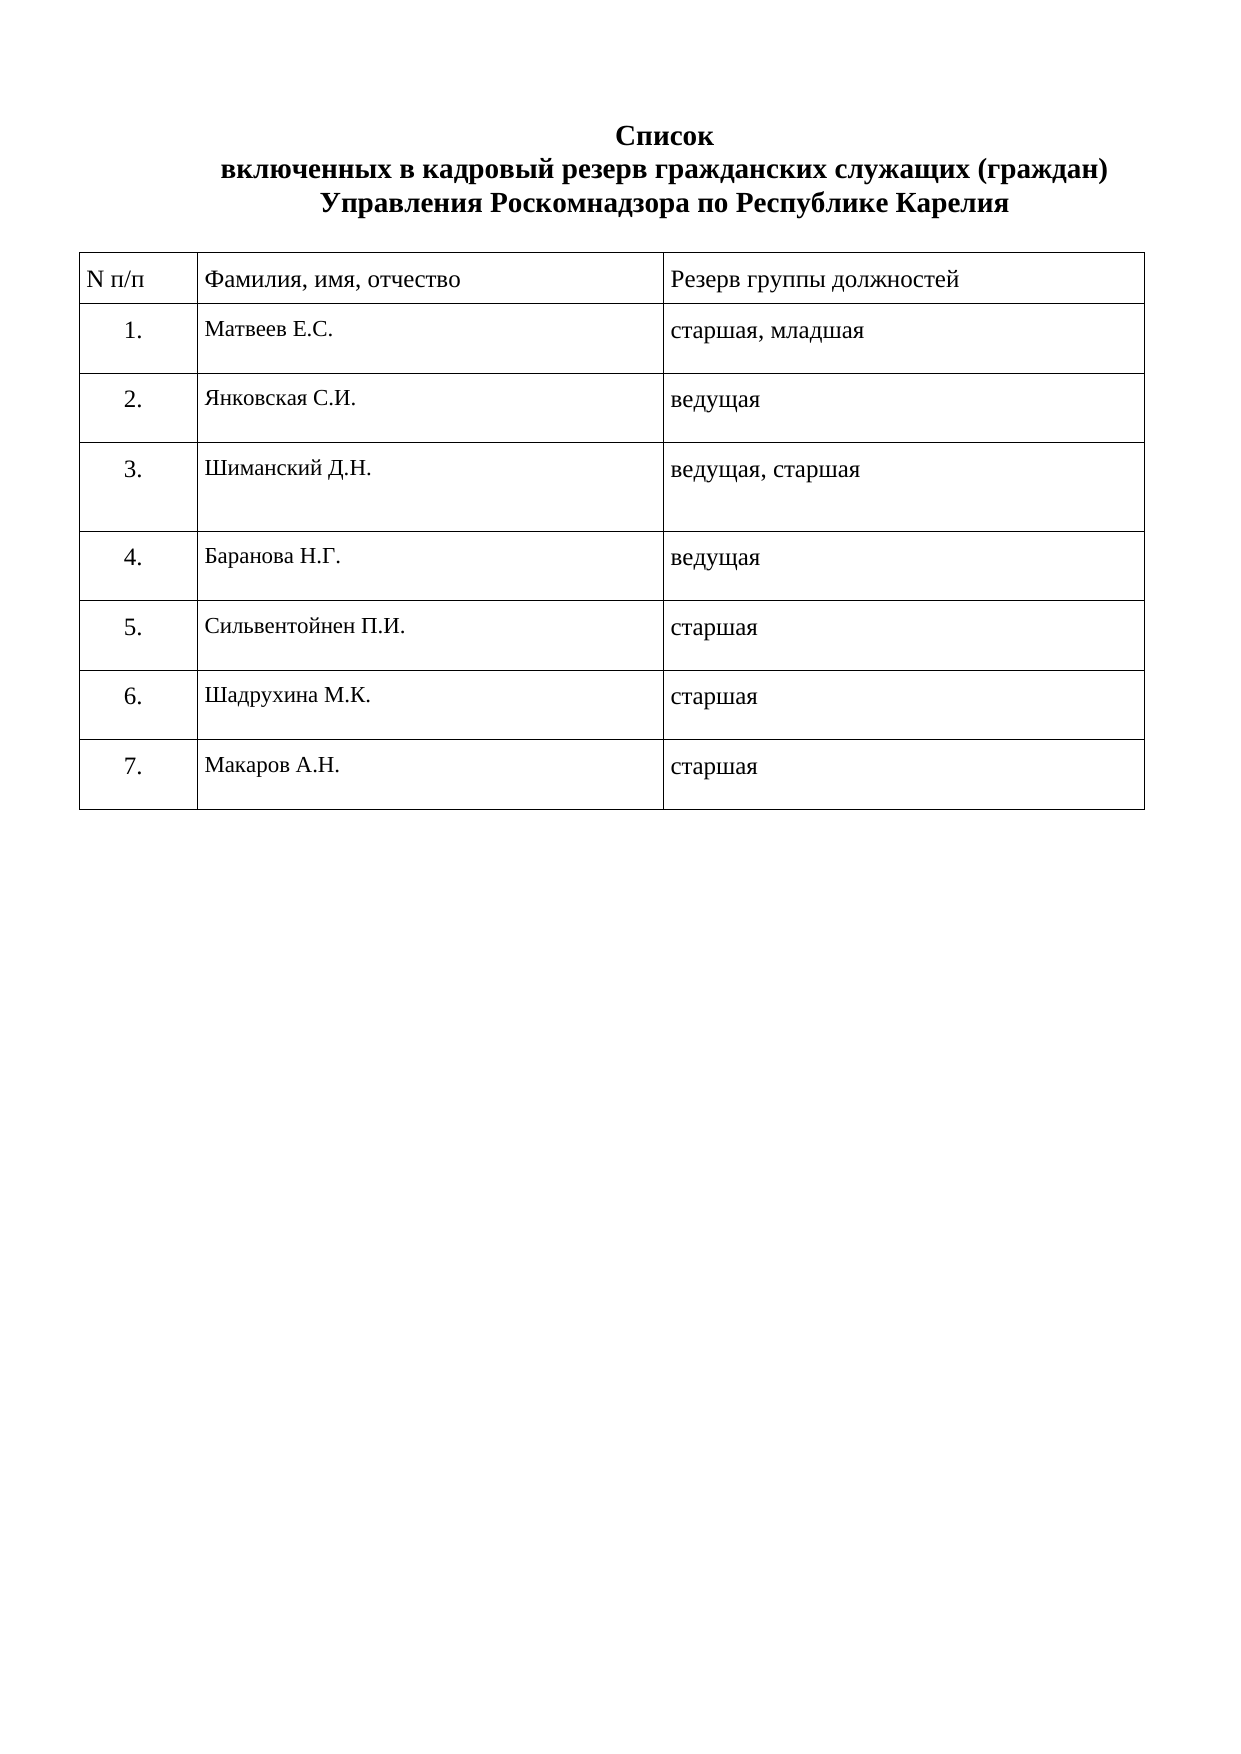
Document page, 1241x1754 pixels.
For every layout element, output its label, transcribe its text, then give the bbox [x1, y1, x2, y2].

table_cell [80, 304, 197, 373]
table_cell Шиманский Д.Н. [198, 443, 663, 531]
table_header N п/п [80, 253, 197, 303]
table_cell [80, 740, 197, 808]
text Список [177, 118, 1152, 152]
table_cell Макаров А.Н. [198, 740, 663, 808]
table_cell [80, 671, 197, 739]
table_cell старшая, младшая [664, 304, 1144, 373]
table_header Резерв группы должностей [664, 253, 1144, 303]
table_cell Баранова Н.Г. [198, 532, 663, 600]
table_cell старшая [664, 740, 1144, 808]
table_cell ведущая [664, 374, 1144, 442]
table_header Фамилия, имя, отчество [198, 253, 663, 303]
table_cell Янковская С.И. [198, 374, 663, 442]
table_cell Шадрухина М.К. [198, 671, 663, 739]
table_cell [80, 443, 197, 531]
table_cell [80, 601, 197, 669]
table_cell [80, 532, 197, 600]
text Управления Роскомнадзора по Республике Карелия [177, 185, 1152, 219]
table_cell ведущая, старшая [664, 443, 1144, 531]
table_cell Сильвентойнен П.И. [198, 601, 663, 669]
table_cell ведущая [664, 532, 1144, 600]
table_cell [80, 374, 197, 442]
table_cell старшая [664, 601, 1144, 669]
table_cell старшая [664, 671, 1144, 739]
text включенных в кадровый резерв гражданских служащих (граждан) [177, 152, 1152, 185]
table_cell Матвеев Е.С. [198, 304, 663, 373]
